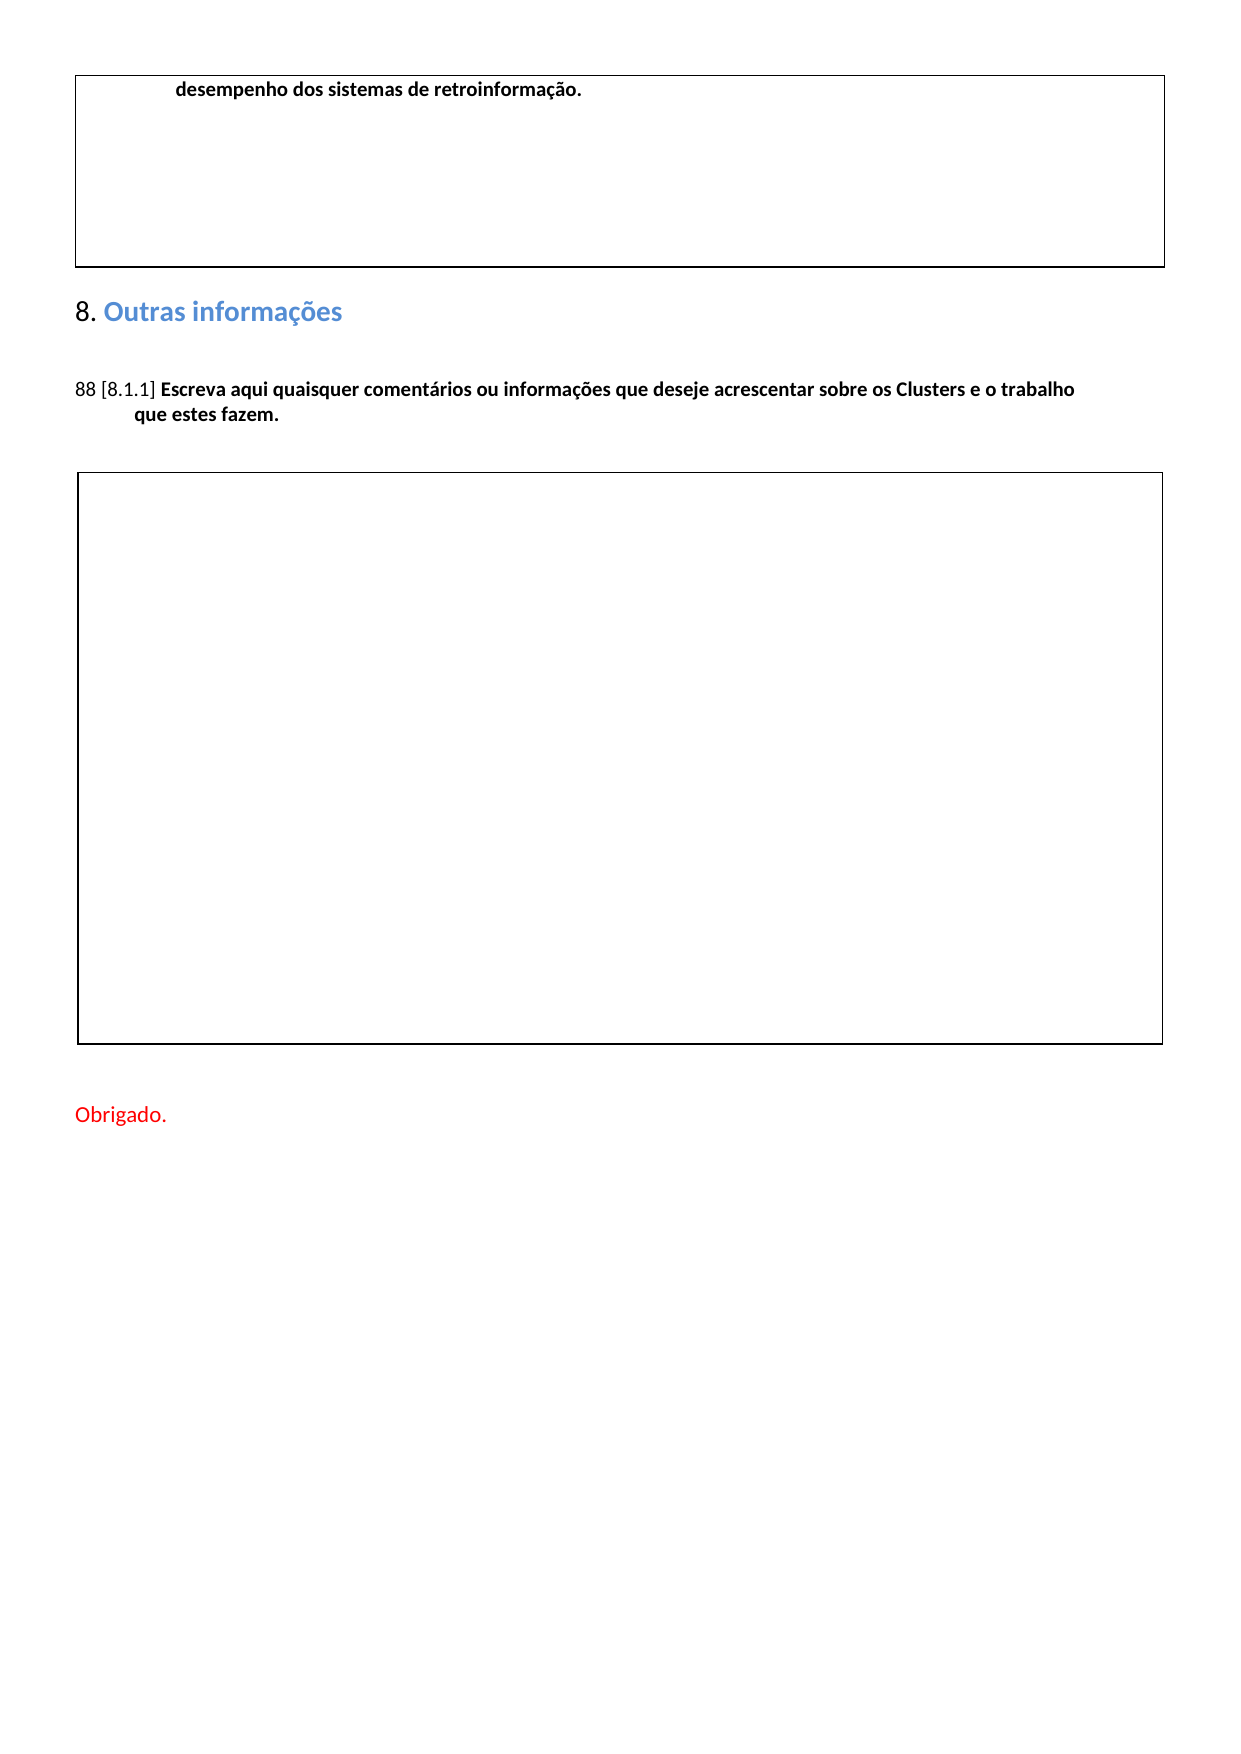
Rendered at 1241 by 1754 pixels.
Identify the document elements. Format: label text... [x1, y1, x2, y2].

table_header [76, 76, 1164, 266]
text 8. Outras informações [75, 293, 1165, 328]
text Obrigado. [75, 1100, 1109, 1128]
text 88 [8.1.1] Escreva aqui quaisquer comentários ou informações que deseje acrescentar sobre os Clusters e o trabalho que estes fazem. [75, 377, 1109, 427]
